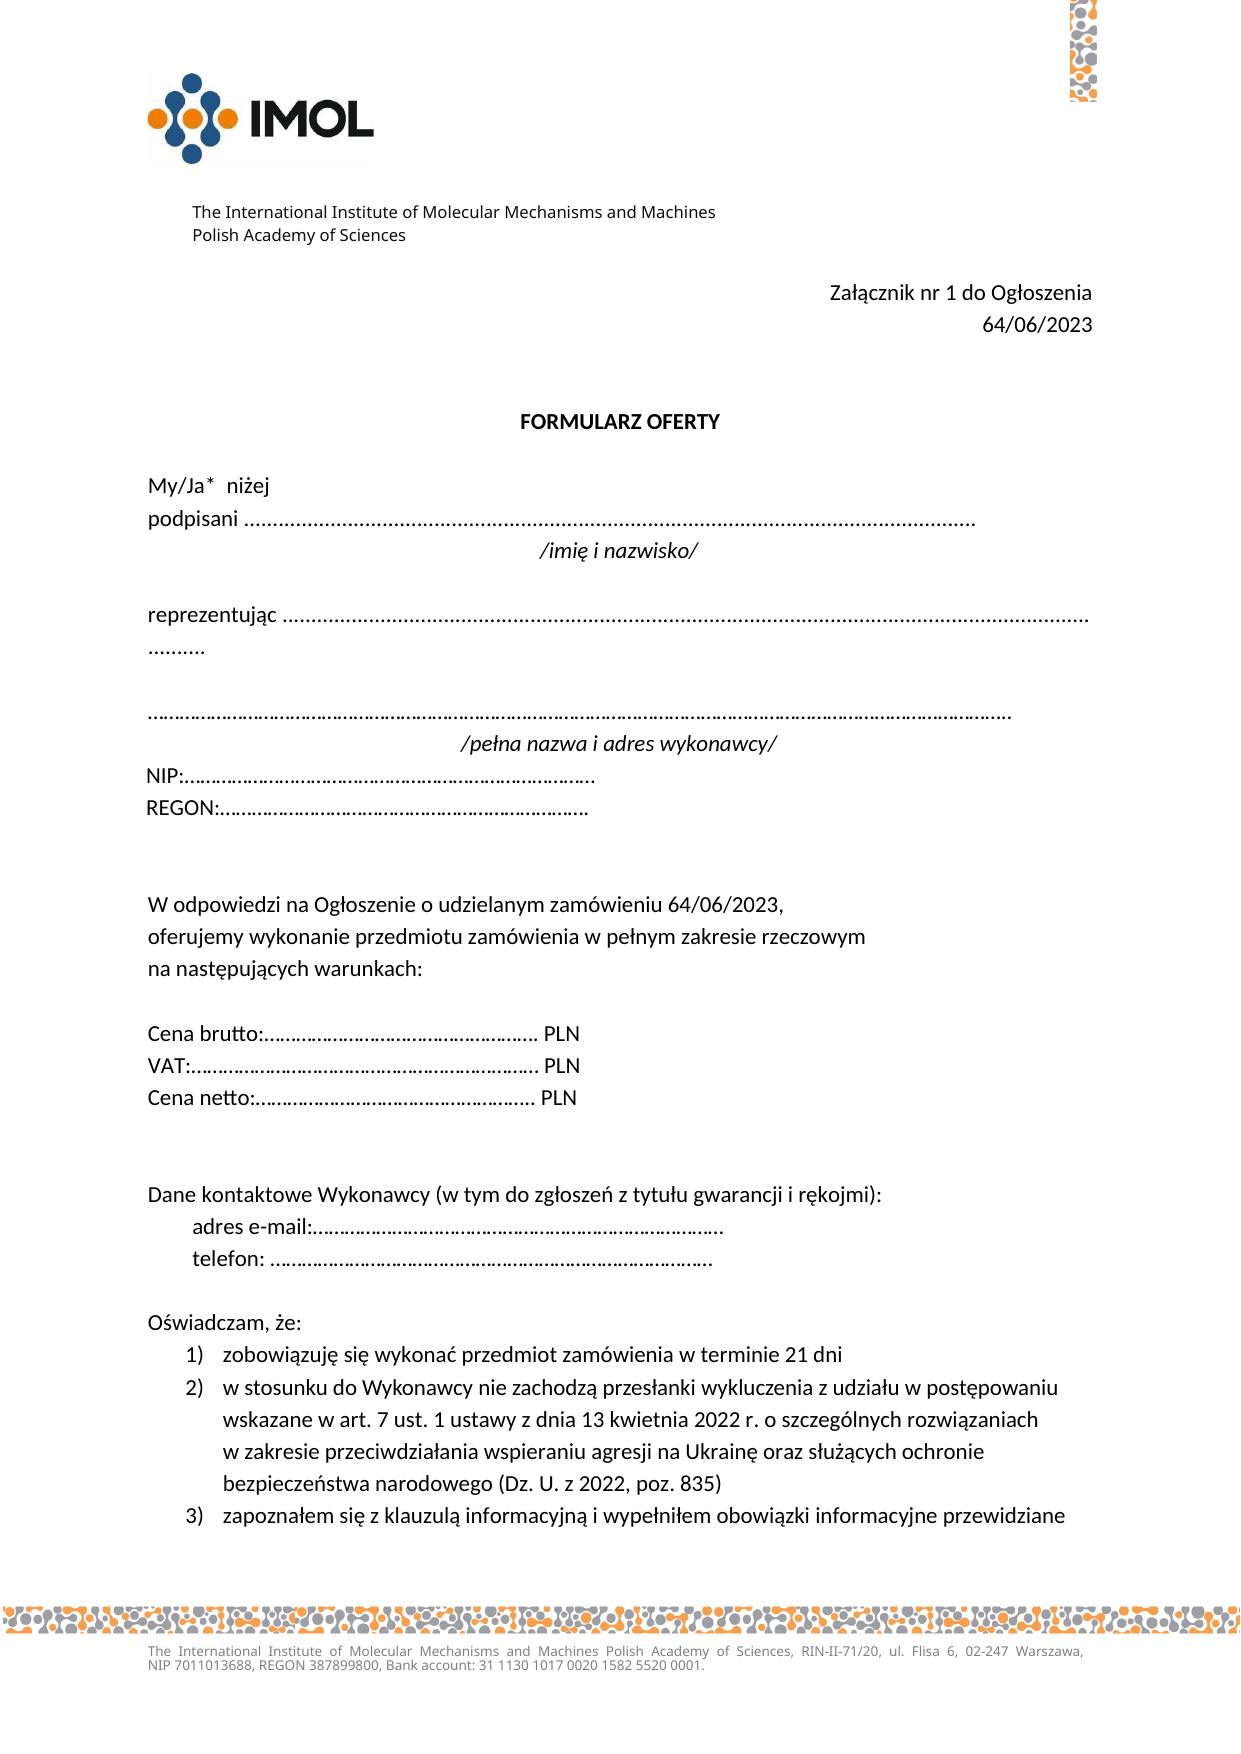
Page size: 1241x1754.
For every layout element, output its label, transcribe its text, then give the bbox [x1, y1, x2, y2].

text NIP:…………………………………………………………………… [146, 761, 1093, 789]
text Dane kontaktowe Wykonawcy (w tym do zgłoszeń z tytułu gwarancji i rękojmi): [148, 1180, 1093, 1208]
text Cena brutto:……………………………………………. PLN [148, 1019, 1093, 1047]
text W odpowiedzi na Ogłoszenie o udzielanym zamówieniu 64/06/2023, [148, 890, 1093, 918]
text adres e-mail:…………………………………………………………………… [192, 1212, 1093, 1240]
list w stosunku do Wykonawcy nie zachodzą przesłanki wykluczenia z udziału w postępowaniu wskazane w art. 7 ust. 1 ustawy z dnia 13 kwietnia 2022 r. o szczególnych rozwiązaniach w zakresie przeciwdziałania wspieraniu agresji na Ukrainę oraz służących ochronie bezpieczeństwa narodowego (Dz. U. z 2022, poz. 835) [185, 1373, 1093, 1497]
text reprezentując ...................................................................................................................................................... [148, 600, 1093, 661]
text FORMULARZ OFERTY [148, 407, 1093, 435]
list zobowiązuję się wykonać przedmiot zamówienia w terminie 21 dni [185, 1341, 1093, 1369]
text na następujących warunkach: [148, 954, 1093, 982]
text Oświadczam, że: [148, 1308, 1093, 1336]
text REGON:……………………………………………………………. [146, 793, 1093, 821]
text /imię i nazwisko/ [148, 536, 1093, 564]
text My/Ja* niżej podpisani ............................................................................................................................... [148, 472, 1093, 532]
picture [3, 1605, 1240, 1634]
picture [147, 73, 374, 164]
text 64/06/2023 [148, 311, 1093, 339]
text /pełna nazwa i adres wykonawcy/ [148, 729, 1093, 757]
text Załącznik nr 1 do Ogłoszenia [148, 278, 1093, 306]
picture [1070, 0, 1097, 101]
text oferujemy wykonanie przedmiotu zamówienia w pełnym zakresie rzeczowym [148, 922, 1093, 950]
text Cena netto:…………………………………………….. PLN [148, 1083, 1093, 1111]
text VAT:………………………………………………………… PLN [148, 1051, 1093, 1079]
text ……………………………………………………………………………………………………………………………………………….. [148, 697, 1093, 725]
text telefon: ………………………………………………………………………… [192, 1244, 1093, 1272]
